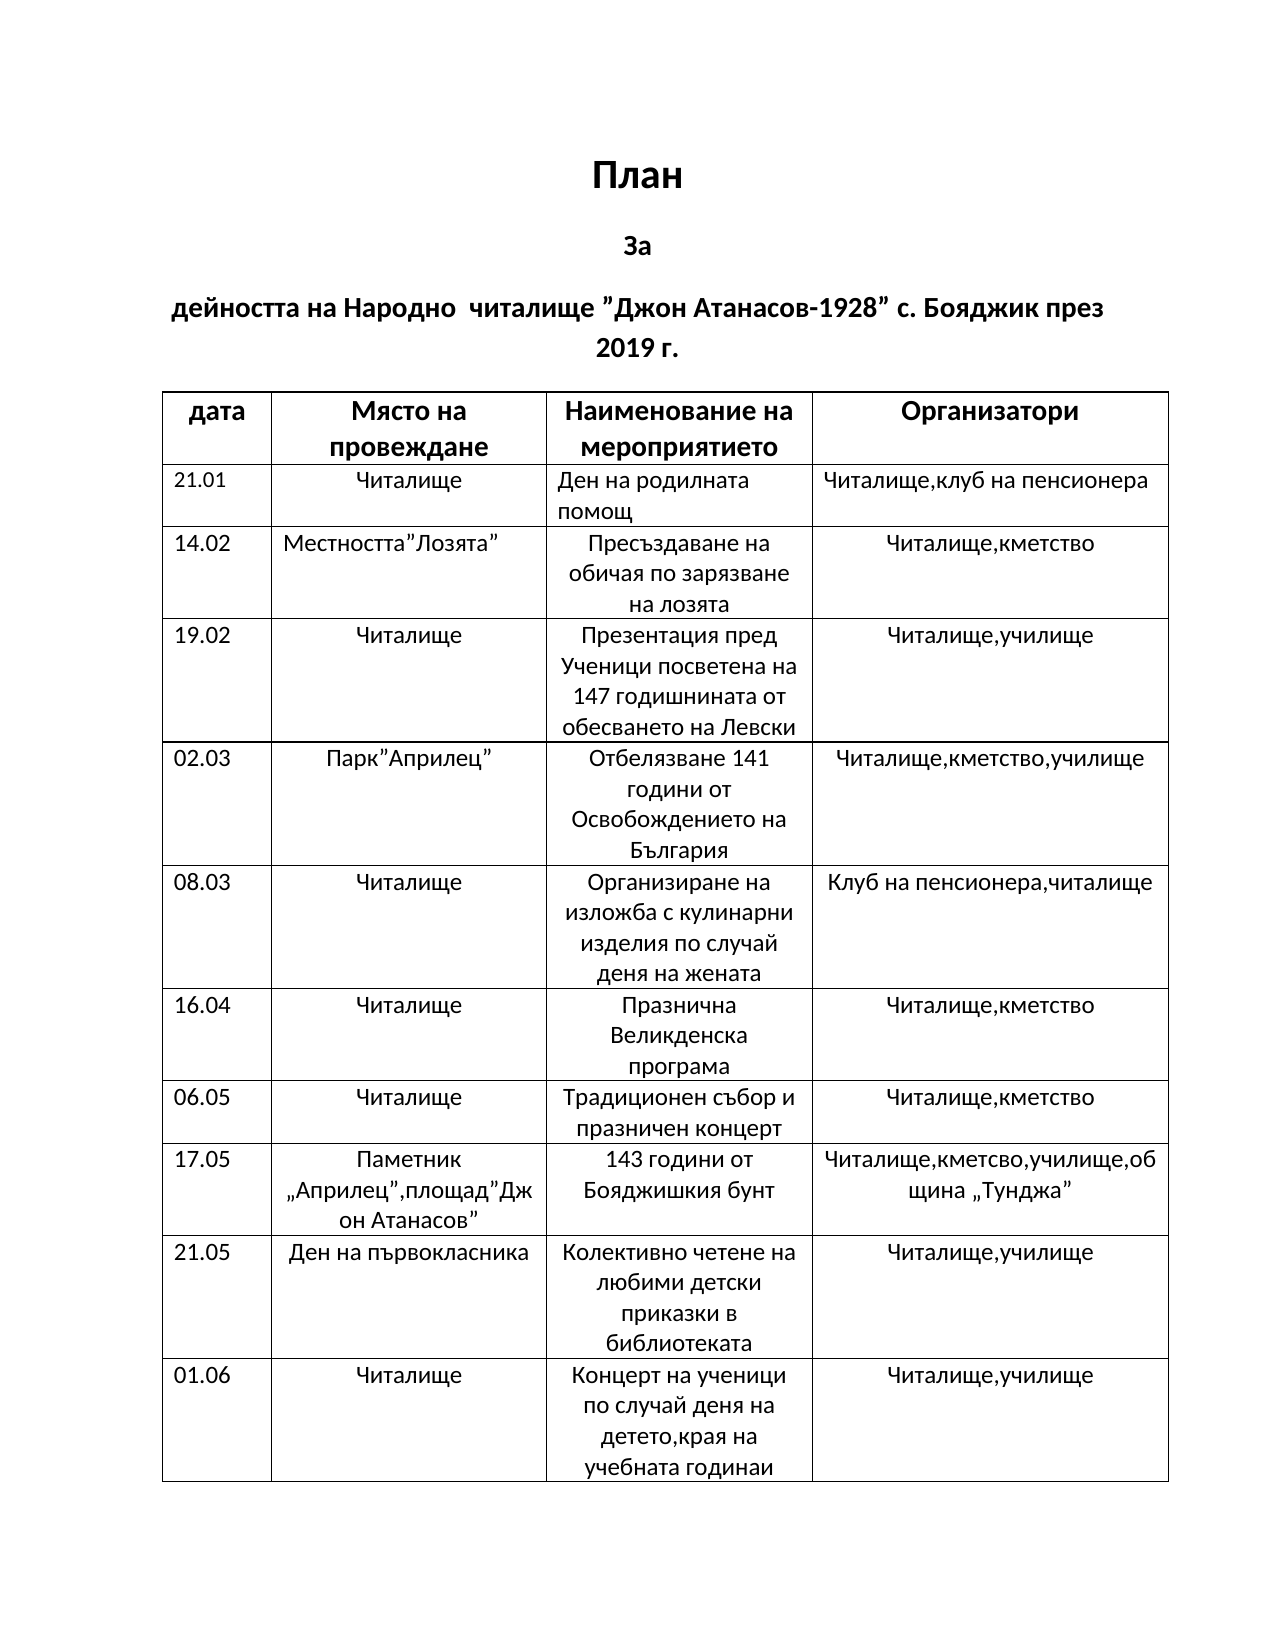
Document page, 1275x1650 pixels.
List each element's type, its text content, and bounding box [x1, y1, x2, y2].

table_cell Организиране на изложба с кулинарни изделия по случай деня на жената [547, 866, 812, 988]
table_cell Ден на първокласника [272, 1236, 546, 1358]
table_cell Читалище,кметсво,училище,община „Тунджа” [813, 1144, 1168, 1235]
table_cell Читалище,училище [813, 619, 1168, 741]
table_cell Ден на родилната помощ [547, 465, 812, 526]
table_cell 17.05 [163, 1144, 271, 1235]
table_cell 16.04 [163, 989, 271, 1080]
table_cell Читалище,училище [813, 1236, 1168, 1358]
table_cell Читалище,кметство [813, 1081, 1168, 1142]
table_cell Читалище [272, 619, 546, 741]
table_cell Празнична Великденска програма [547, 989, 812, 1080]
table_cell 08.03 [163, 866, 271, 988]
table_cell Отбелязване 141 години от Освобождението на България [547, 743, 812, 864]
table_cell Читалище,кметство [813, 527, 1168, 618]
table_cell Паметник „Априлец”,площад”Джон Атанасов” [272, 1144, 546, 1235]
table_cell 06.05 [163, 1081, 271, 1142]
table_cell Пресъздаване на обичая по зарязване на лозята [547, 527, 812, 618]
table_cell Местността”Лозята” [272, 527, 546, 618]
table_cell 01.06 [163, 1359, 271, 1481]
table_cell 19.02 [163, 619, 271, 741]
table_header Място на провеждане [272, 393, 546, 464]
table_cell 21.01 [163, 465, 271, 526]
table_cell Клуб на пенсионера,читалище [813, 866, 1168, 988]
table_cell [547, 1359, 812, 1481]
table_cell Читалище [272, 866, 546, 988]
table_cell Читалище [272, 989, 546, 1080]
text За [148, 227, 1127, 262]
table_cell 14.02 [163, 527, 271, 618]
text План [148, 148, 1127, 198]
table_cell 143 години от Бояджишкия бунт [547, 1144, 812, 1235]
text дейността на Народно читалище ”Джон Атанасов-1928” с. Бояджик през 2019 г. [148, 289, 1127, 365]
table_cell Парк”Априлец” [272, 743, 546, 864]
table_cell 02.03 [163, 743, 271, 864]
table_cell Презентация пред Ученици посветена на 147 годишнината от обесването на Левски [547, 619, 812, 741]
table_cell Колективно четене на любими детски приказки в библиотеката [547, 1236, 812, 1358]
table_cell Читалище [272, 465, 546, 526]
table_cell Читалище,кметство,училище [813, 743, 1168, 864]
table_cell 21.05 [163, 1236, 271, 1358]
table_header дата [163, 393, 271, 464]
table_header Наименование на мероприятието [547, 393, 812, 464]
table_cell Традиционен събор и празничен концерт [547, 1081, 812, 1142]
table_cell Читалище,кметство [813, 989, 1168, 1080]
table_cell Читалище,училище [813, 1359, 1168, 1481]
table_cell Читалище [272, 1359, 546, 1481]
table_header Организатори [813, 393, 1168, 464]
table_cell Читалище [272, 1081, 546, 1142]
table_cell Читалище,клуб на пенсионера [813, 465, 1168, 526]
